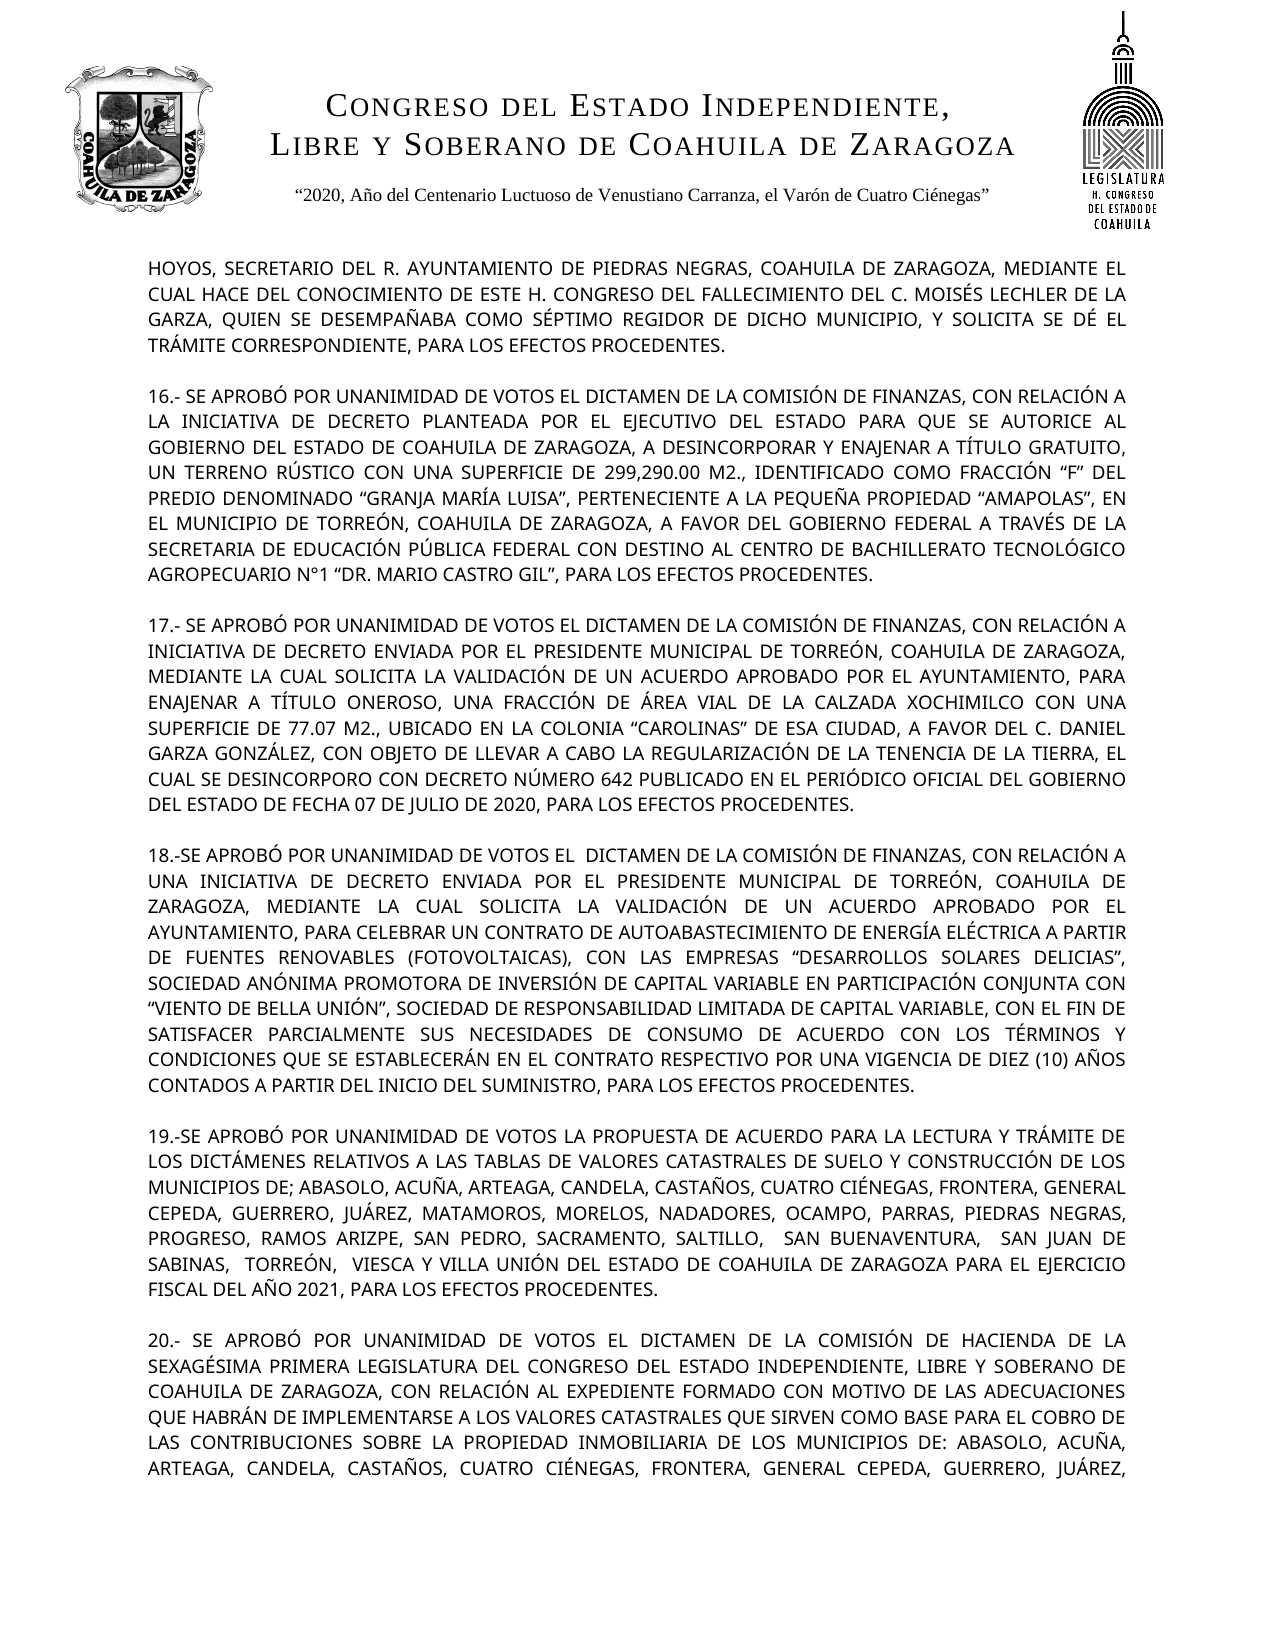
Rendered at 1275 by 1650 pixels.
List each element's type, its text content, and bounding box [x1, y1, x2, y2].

text 18.-SE APROBÓ POR UNANIMIDAD DE VOTOS EL DICTAMEN DE LA COMISIÓN DE FINANZAS, CON RELACIÓN A UNA INICIATIVA DE DECRETO ENVIADA POR EL PRESIDENTE MUNICIPAL DE TORREÓN, COAHUILA DE ZARAGOZA, MEDIANTE LA CUAL SOLICITA LA VALIDACIÓN DE UN ACUERDO APROBADO POR EL AYUNTAMIENTO, PARA CELEBRAR UN CONTRATO DE AUTOABASTECIMIENTO DE ENERGÍA ELÉCTRICA A PARTIR DE FUENTES RENOVABLES (FOTOVOLTAICAS), CON LAS EMPRESAS “DESARROLLOS SOLARES DELICIAS”, SOCIEDAD ANÓNIMA PROMOTORA DE INVERSIÓN DE CAPITAL VARIABLE EN PARTICIPACIÓN CONJUNTA CON “VIENTO DE BELLA UNIÓN”, SOCIEDAD DE RESPONSABILIDAD LIMITADA DE CAPITAL VARIABLE, CON EL FIN DE SATISFACER PARCIALMENTE SUS NECESIDADES DE CONSUMO DE ACUERDO CON LOS TÉRMINOS Y CONDICIONES QUE SE ESTABLECERÁN EN EL CONTRATO RESPECTIVO POR UNA VIGENCIA DE DIEZ (10) AÑOS CONTADOS A PARTIR DEL INICIO DEL SUMINISTRO, PARA LOS EFECTOS PROCEDENTES. [148, 842, 1127, 1098]
text 17.- SE APROBÓ POR UNANIMIDAD DE VOTOS EL DICTAMEN DE LA COMISIÓN DE FINANZAS, CON RELACIÓN A INICIATIVA DE DECRETO ENVIADA POR EL PRESIDENTE MUNICIPAL DE TORREÓN, COAHUILA DE ZARAGOZA, MEDIANTE LA CUAL SOLICITA LA VALIDACIÓN DE UN ACUERDO APROBADO POR EL AYUNTAMIENTO, PARA ENAJENAR A TÍTULO ONEROSO, UNA FRACCIÓN DE ÁREA VIAL DE LA CALZADA XOCHIMILCO CON UNA SUPERFICIE DE 77.07 M2., UBICADO EN LA COLONIA “CAROLINAS” DE ESA CIUDAD, A FAVOR DEL C. DANIEL GARZA GONZÁLEZ, CON OBJETO DE LLEVAR A CABO LA REGULARIZACIÓN DE LA TENENCIA DE LA TIERRA, EL CUAL SE DESINCORPORO CON DECRETO NÚMERO 642 PUBLICADO EN EL PERIÓDICO OFICIAL DEL GOBIERNO DEL ESTADO DE FECHA 07 DE JULIO DE 2020, PARA LOS EFECTOS PROCEDENTES. [148, 613, 1127, 817]
picture [1083, 11, 1164, 229]
text 19.-SE APROBÓ POR UNANIMIDAD DE VOTOS LA PROPUESTA DE ACUERDO PARA LA LECTURA Y TRÁMITE DE LOS DICTÁMENES RELATIVOS A LAS TABLAS DE VALORES CATASTRALES DE SUELO Y CONSTRUCCIÓN DE LOS MUNICIPIOS DE; ABASOLO, ACUÑA, ARTEAGA, CANDELA, CASTAÑOS, CUATRO CIÉNEGAS, FRONTERA, GENERAL CEPEDA, GUERRERO, JUÁREZ, MATAMOROS, MORELOS, NADADORES, OCAMPO, PARRAS, PIEDRAS NEGRAS, PROGRESO, RAMOS ARIZPE, SAN PEDRO, SACRAMENTO, SALTILLO, SAN BUENAVENTURA, SAN JUAN DE SABINAS, TORREÓN, VIESCA Y VILLA UNIÓN DEL ESTADO DE COAHUILA DE ZARAGOZA PARA EL EJERCICIO FISCAL DEL AÑO 2021, PARA LOS EFECTOS PROCEDENTES. [148, 1123, 1127, 1302]
picture [64, 66, 213, 212]
text 16.- SE APROBÓ POR UNANIMIDAD DE VOTOS EL DICTAMEN DE LA COMISIÓN DE FINANZAS, CON RELACIÓN A LA INICIATIVA DE DECRETO PLANTEADA POR EL EJECUTIVO DEL ESTADO PARA QUE SE AUTORICE AL GOBIERNO DEL ESTADO DE COAHUILA DE ZARAGOZA, A DESINCORPORAR Y ENAJENAR A TÍTULO GRATUITO, UN TERRENO RÚSTICO CON UNA SUPERFICIE DE 299,290.00 M2., IDENTIFICADO COMO FRACCIÓN “F” DEL PREDIO DENOMINADO “GRANJA MARÍA LUISA”, PERTENECIENTE A LA PEQUEÑA PROPIEDAD “AMAPOLAS”, EN EL MUNICIPIO DE TORREÓN, COAHUILA DE ZARAGOZA, A FAVOR DEL GOBIERNO FEDERAL A TRAVÉS DE LA SECRETARIA DE EDUCACIÓN PÚBLICA FEDERAL CON DESTINO AL CENTRO DE BACHILLERATO TECNOLÓGICO AGROPECUARIO N°1 “DR. MARIO CASTRO GIL”, PARA LOS EFECTOS PROCEDENTES. [148, 383, 1127, 587]
